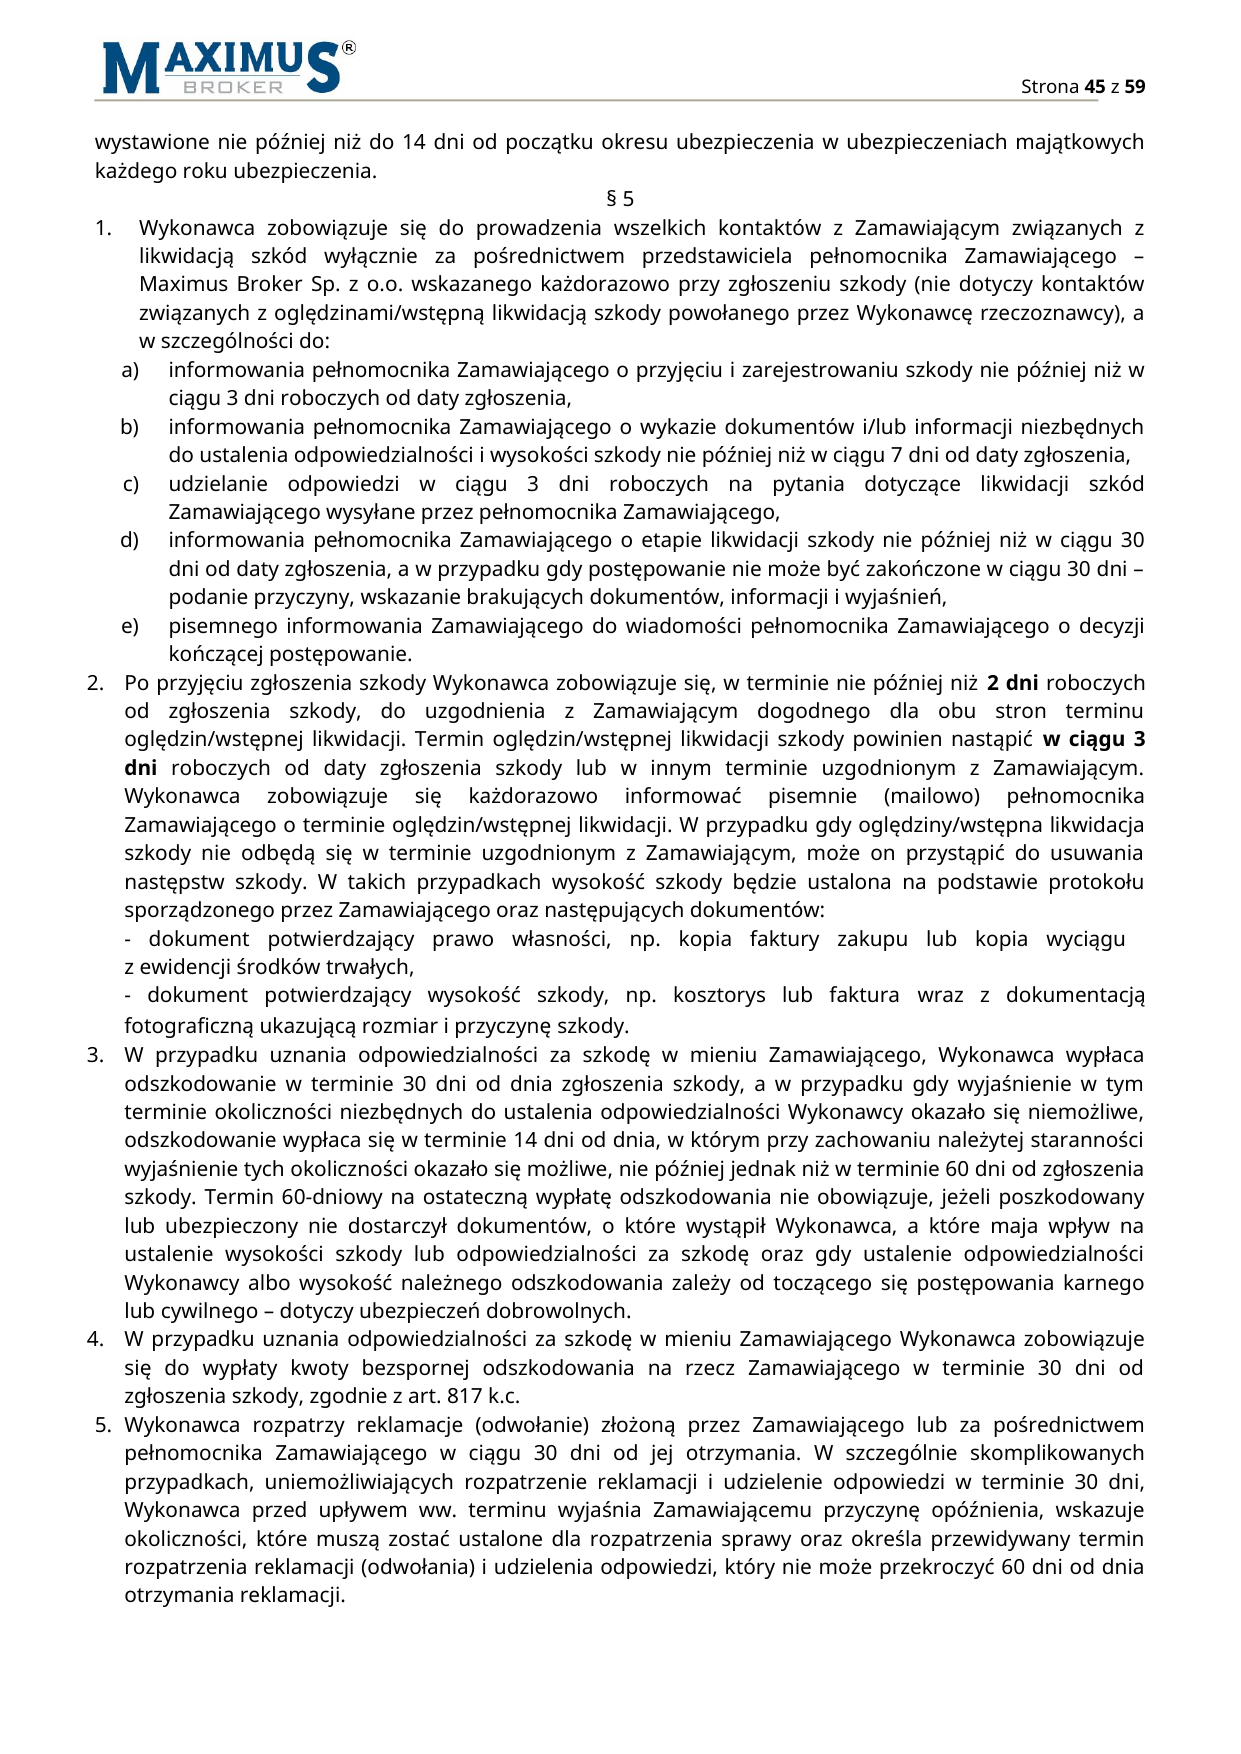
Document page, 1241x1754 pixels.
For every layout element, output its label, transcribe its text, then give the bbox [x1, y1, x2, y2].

list informowania pełnomocnika Zamawiającego o etapie likwidacji szkody nie później niż w ciągu 30 dni od daty zgłoszenia, a w przypadku gdy postępowanie nie może być zakończone w ciągu 30 dni – podanie przyczyny, wskazanie brakujących dokumentów, informacji i wyjaśnień, [139, 526, 1146, 611]
list informowania pełnomocnika Zamawiającego o przyjęciu i zarejestrowaniu szkody nie później niż w ciągu 3 dni roboczych od daty zgłoszenia, [139, 355, 1146, 412]
text - dokument potwierdzający wysokość szkody, np. kosztorys lub faktura wraz z dokumentacją fotograficzną ukazującą rozmiar i przyczynę szkody. [124, 981, 1146, 1040]
list Wykonawca rozpatrzy reklamacje (odwołanie) złożoną przez Zamawiającego lub za pośrednictwem pełnomocnika Zamawiającego w ciągu 30 dni od jej otrzymania. W szczególnie skomplikowanych przypadkach, uniemożliwiających rozpatrzenie reklamacji i udzielenie odpowiedzi w terminie 30 dni, Wykonawca przed upływem ww. terminu wyjaśnia Zamawiającemu przyczynę opóźnienia, wskazuje okoliczności, które muszą zostać ustalone dla rozpatrzenia sprawy oraz określa przewidywany termin rozpatrzenia reklamacji (odwołania) i udzielenia odpowiedzi, który nie może przekroczyć 60 dni od dnia otrzymania reklamacji. [94, 1410, 1146, 1609]
list W przypadku uznania odpowiedzialności za szkodę w mieniu Zamawiającego Wykonawca zobowiązuje się do wypłaty kwoty bezspornej odszkodowania na rzecz Zamawiającego w terminie 30 dni od zgłoszenia szkody, zgodnie z art. 817 k.c. [87, 1324, 1146, 1410]
list W przypadku uznania odpowiedzialności za szkodę w mieniu Zamawiającego, Wykonawca wypłaca odszkodowanie w terminie 30 dni od dnia zgłoszenia szkody, a w przypadku gdy wyjaśnienie w tym terminie okoliczności niezbędnych do ustalenia odpowiedzialności Wykonawcy okazało się niemożliwe, odszkodowanie wypłaca się w terminie 14 dni od dnia, w którym przy zachowaniu należytej staranności wyjaśnienie tych okoliczności okazało się możliwe, nie później jednak niż w terminie 60 dni od zgłoszenia szkody. Termin 60-dniowy na ostateczną wypłatę odszkodowania nie obowiązuje, jeżeli poszkodowany lub ubezpieczony nie dostarczył dokumentów, o które wystąpił Wykonawca, a które maja wpływ na ustalenie wysokości szkody lub odpowiedzialności za szkodę oraz gdy ustalenie odpowiedzialności Wykonawcy albo wysokość należnego odszkodowania zależy od toczącego się postępowania karnego lub cywilnego – dotyczy ubezpieczeń dobrowolnych. [87, 1040, 1146, 1324]
list informowania pełnomocnika Zamawiającego o wykazie dokumentów i/lub informacji niezbędnych do ustalenia odpowiedzialności i wysokości szkody nie później niż w ciągu 7 dni od daty zgłoszenia, [139, 412, 1146, 469]
list udzielanie odpowiedzi w ciągu 3 dni roboczych na pytania dotyczące likwidacji szkód Zamawiającego wysyłane przez pełnomocnika Zamawiającego, [139, 469, 1146, 526]
picture [97, 36, 362, 98]
text § 5 [94, 184, 1146, 213]
text - dokument potwierdzający prawo własności, np. kopia faktury zakupu lub kopia wyciągu z ewidencji środków trwałych, [124, 924, 1146, 981]
list pisemnego informowania Zamawiającego do wiadomości pełnomocnika Zamawiającego o decyzji kończącej postępowanie. [139, 611, 1146, 668]
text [94, 127, 1146, 184]
list Po przyjęciu zgłoszenia szkody Wykonawca zobowiązuje się, w terminie nie później niż 2 dni roboczych od zgłoszenia szkody, do uzgodnienia z Zamawiającym dogodnego dla obu stron terminu oględzin/wstępnej likwidacji. Termin oględzin/wstępnej likwidacji szkody powinien nastąpić w ciągu 3 dni roboczych od daty zgłoszenia szkody lub w innym terminie uzgodnionym z Zamawiającym. Wykonawca zobowiązuje się każdorazowo informować pisemnie (mailowo) pełnomocnika Zamawiającego o terminie oględzin/wstępnej likwidacji. W przypadku gdy oględziny/wstępna likwidacja szkody nie odbędą się w terminie uzgodnionym z Zamawiającym, może on przystąpić do usuwania następstw szkody. W takich przypadkach wysokość szkody będzie ustalona na podstawie protokołu sporządzonego przez Zamawiającego oraz następujących dokumentów: [87, 668, 1146, 924]
list Wykonawca zobowiązuje się do prowadzenia wszelkich kontaktów z Zamawiającym związanych z likwidacją szkód wyłącznie za pośrednictwem przedstawiciela pełnomocnika Zamawiającego – Maximus Broker Sp. z o.o. wskazanego każdorazowo przy zgłoszeniu szkody (nie dotyczy kontaktów związanych z oględzinami/wstępną likwidacją szkody powołanego przez Wykonawcę rzeczoznawcy), a w szczególności do: [94, 213, 1146, 355]
